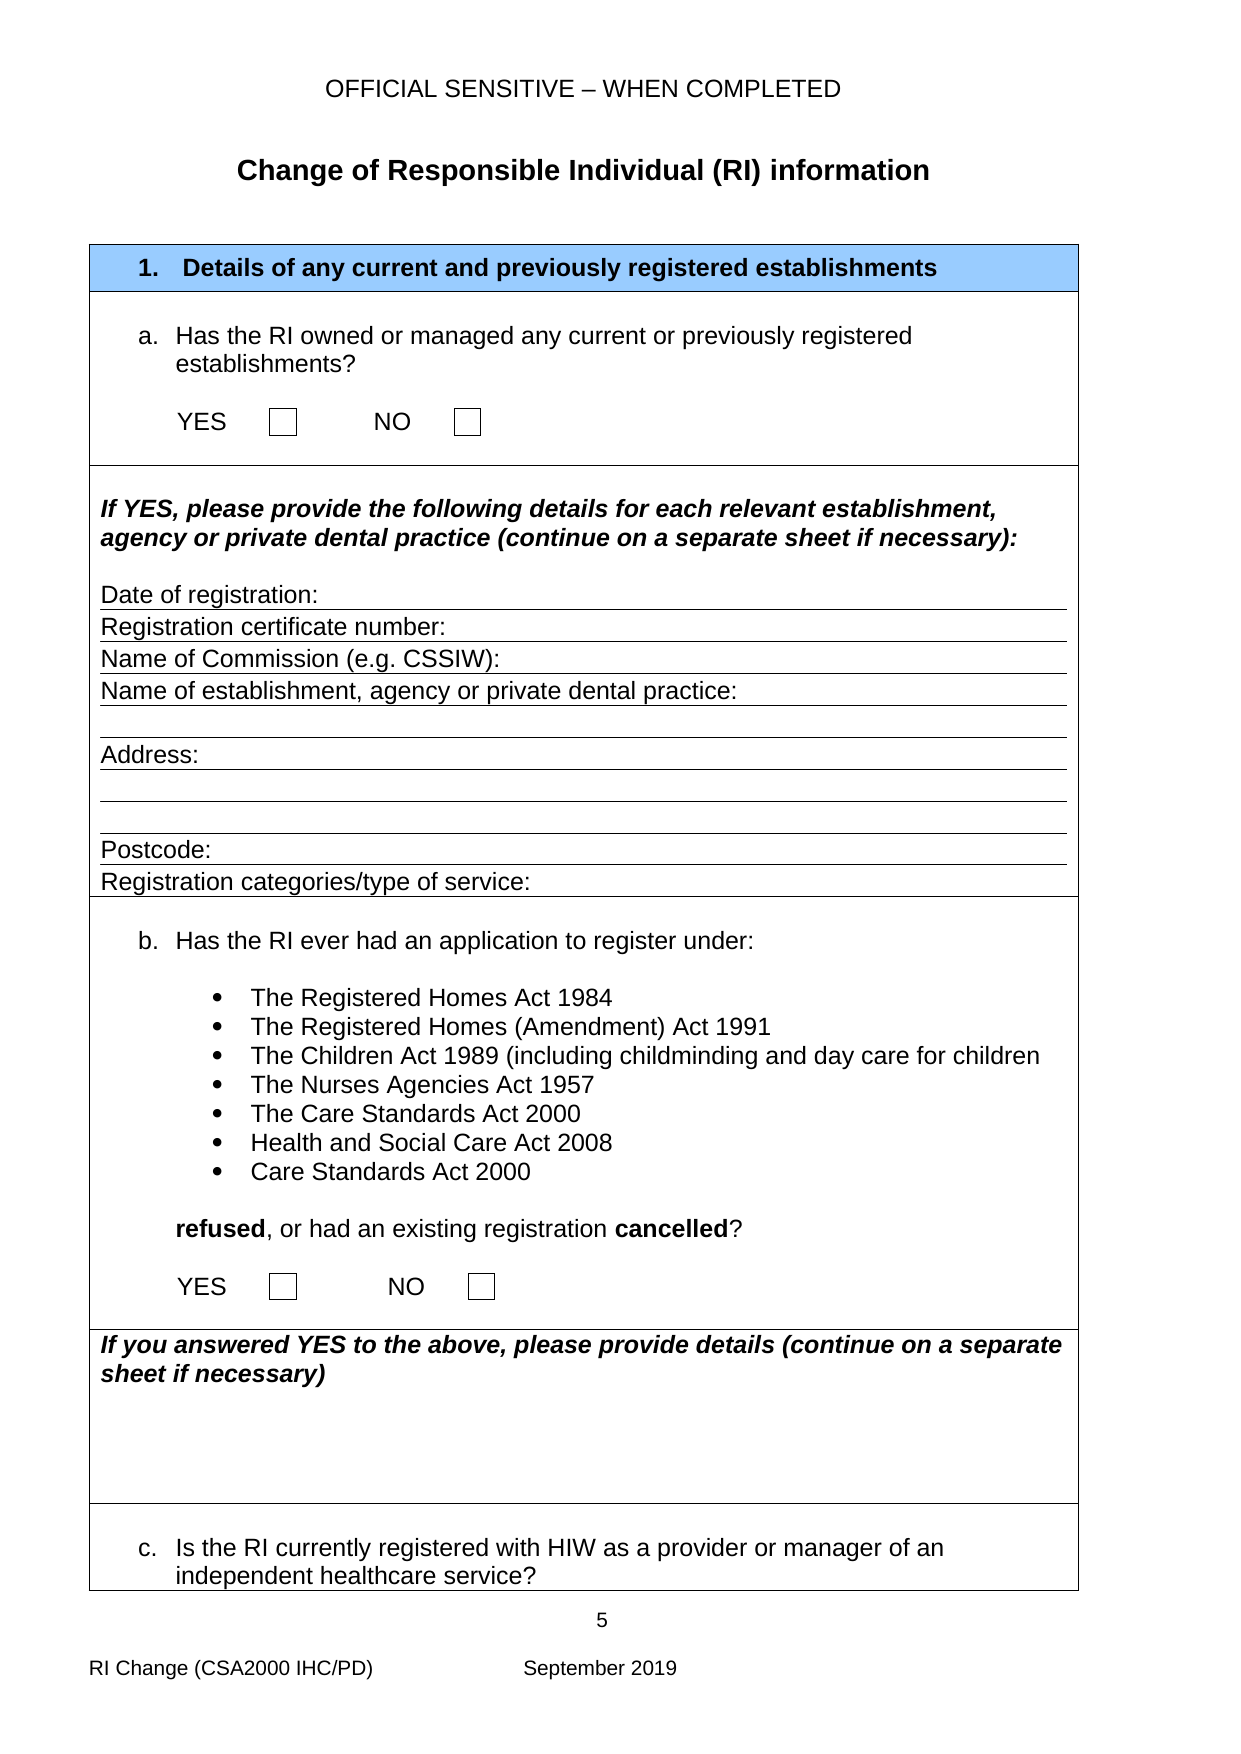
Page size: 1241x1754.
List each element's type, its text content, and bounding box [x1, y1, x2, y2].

table_header Details of any current and previously registered establishments [90, 245, 1078, 291]
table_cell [90, 1504, 1078, 1590]
table_cell Has the RI ever had an application to register under: The Registered Homes Act 1984 The Registered Homes (Amendment) Act 1991 The Children Act 1989 (including childminding and day care for children The Nurses Agencies Act 1957 The Care Standards Act 2000 Health and Social Care Act 2008 Care Standards Act 2000 refused, or had an existing registration cancelled? YES NO [90, 897, 1078, 1329]
table_cell If YES, please provide the following details for each relevant establishment, agency or private dental practice (continue on a separate sheet if necessary): Date of registration: Registration certificate number: Name of Commission (e.g. CSSIW): Name of establishment, agency or private dental practice: Address: Postcode: Registration categories/type of service: [90, 466, 1078, 896]
table_cell If you answered YES to the above, please provide details (continue on a separate sheet if necessary) [90, 1330, 1078, 1503]
table_cell Has the RI owned or managed any current or previously registered establishments? YES NO [90, 292, 1078, 464]
